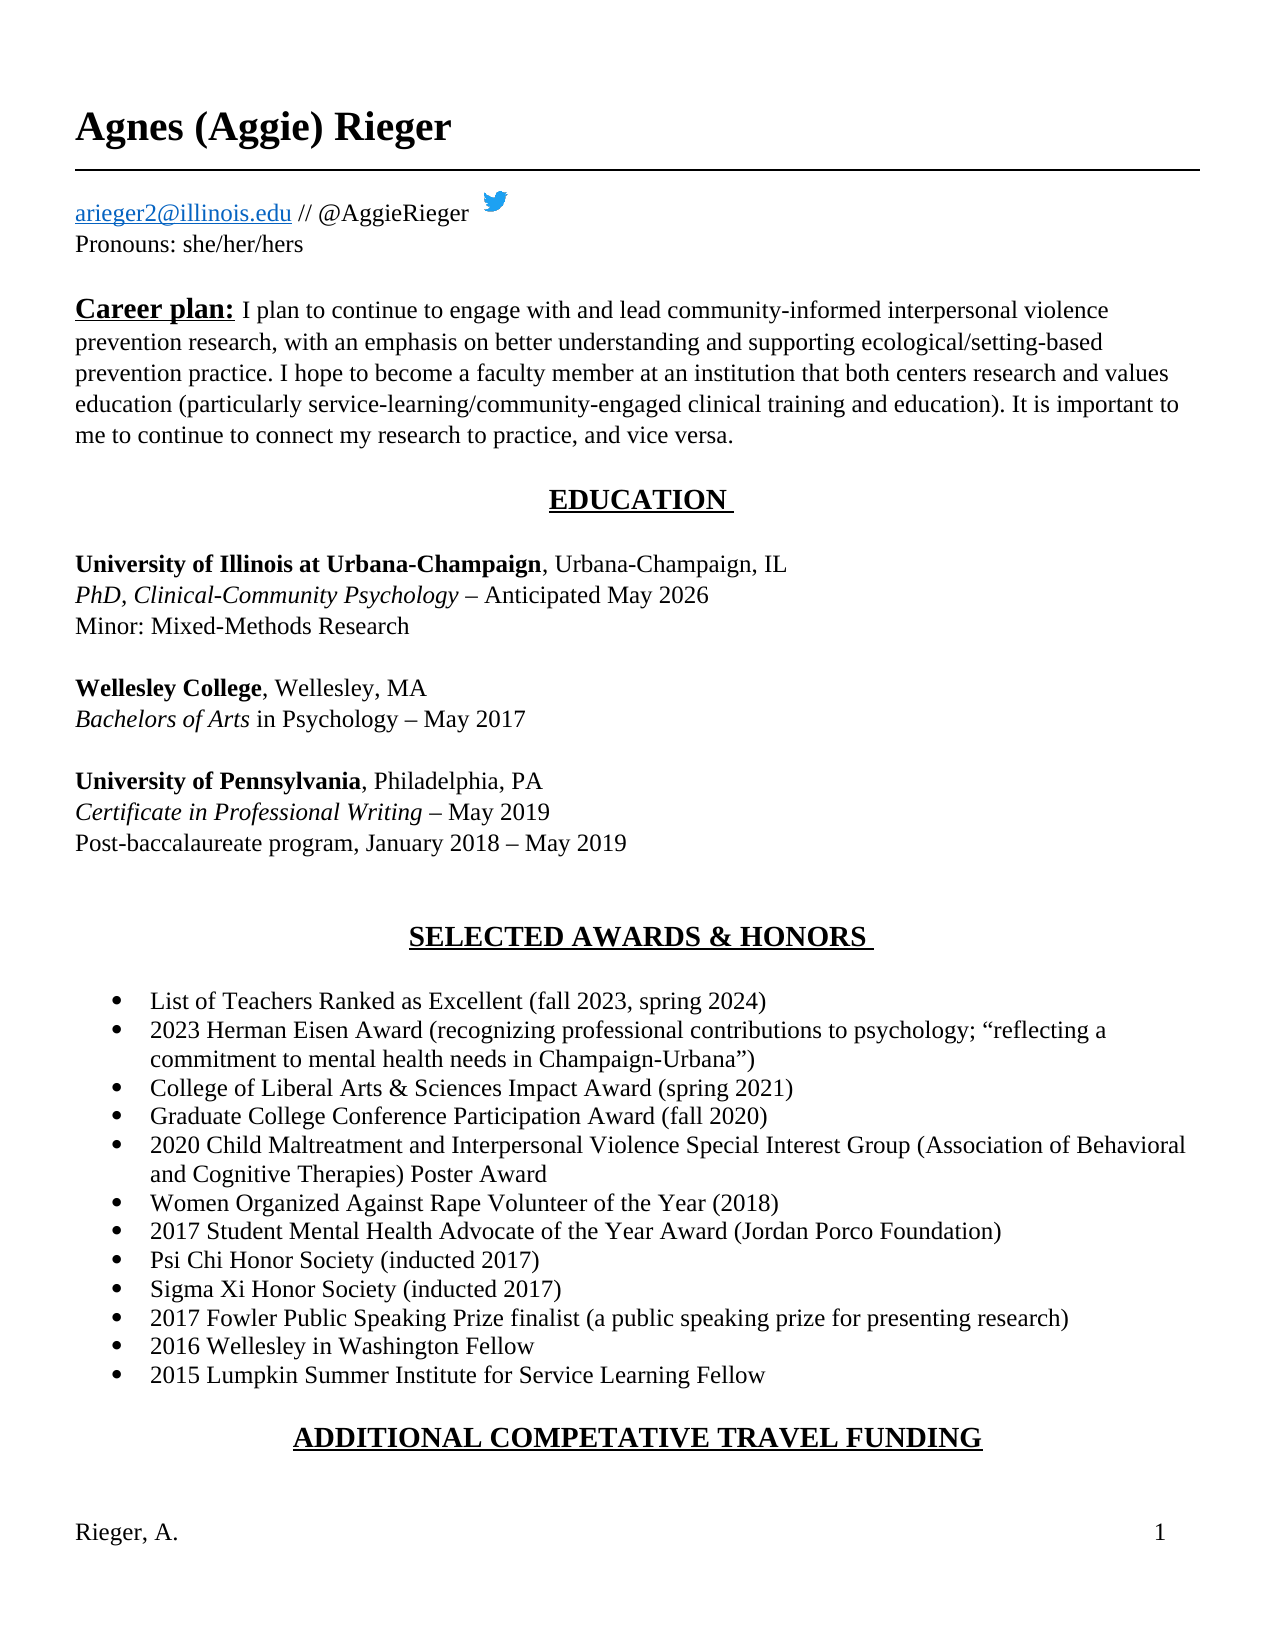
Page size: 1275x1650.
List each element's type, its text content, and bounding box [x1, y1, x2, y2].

list 2023 Herman Eisen Award (recognizing professional contributions to psychology; “reflecting a commitment to mental health needs in Champaign-Urbana”) [112, 1015, 1200, 1073]
list College of Liberal Arts & Sciences Impact Award (spring 2021) [112, 1073, 1200, 1101]
list Women Organized Against Rape Volunteer of the Year (2018) [112, 1188, 1200, 1216]
list 2020 Child Maltreatment and Interpersonal Violence Special Interest Group (Association of Behavioral and Cognitive Therapies) Poster Award [112, 1130, 1200, 1188]
text University of Pennsylvania, Philadelphia, PA [75, 766, 1200, 795]
list Graduate College Conference Participation Award (fall 2020) [112, 1101, 1200, 1130]
text University of Illinois at Urbana-Champaign, Urbana-Champaign, IL [75, 549, 1200, 578]
text Certificate in Professional Writing – May 2019 [75, 797, 1200, 826]
text PhD, Clinical-Community Psychology – Anticipated May 2026 [75, 580, 1200, 609]
picture [475, 182, 515, 221]
text Post-baccalaureate program, January 2018 – May 2019 [75, 828, 1200, 857]
text Bachelors of Arts in Psychology – May 2017 [75, 704, 1200, 733]
text Pronouns: she/her/hers [75, 229, 1200, 257]
list 2017 Student Mental Health Advocate of the Year Award (Jordan Porco Foundation) [112, 1216, 1200, 1245]
text Minor: Mixed-Methods Research [75, 611, 1200, 640]
text arieger2@illinois.edu // @AggieRieger [75, 182, 1200, 226]
text Wellesley College, Wellesley, MA [75, 673, 1200, 702]
list Sigma Xi Honor Society (inducted 2017) [112, 1274, 1200, 1303]
text Career plan: I plan to continue to engage with and lead community-informed interpersonal violence prevention research, with an emphasis on better understanding and supporting ecological/setting-based prevention practice. I hope to become a faculty member at an institution that both centers research and values education (particularly service-learning/community-engaged clinical training and education). It is important to me to continue to connect my research to practice, and vice versa. [75, 291, 1200, 448]
list Psi Chi Honor Society (inducted 2017) [112, 1245, 1200, 1274]
text Agnes (Aggie) Rieger [75, 101, 1200, 149]
text EDUCATION [75, 482, 1200, 515]
list 2016 Wellesley in Washington Fellow [112, 1331, 1200, 1360]
text SELECTED AWARDS & HONORS [75, 919, 1200, 953]
list 2017 Fowler Public Speaking Prize finalist (a public speaking prize for presenting research) [112, 1303, 1200, 1331]
list List of Teachers Ranked as Excellent (fall 2023, spring 2024) [112, 986, 1200, 1015]
list 2015 Lumpkin Summer Institute for Service Learning Fellow [112, 1360, 1200, 1389]
text ADDITIONAL COMPETATIVE TRAVEL FUNDING [75, 1420, 1200, 1453]
